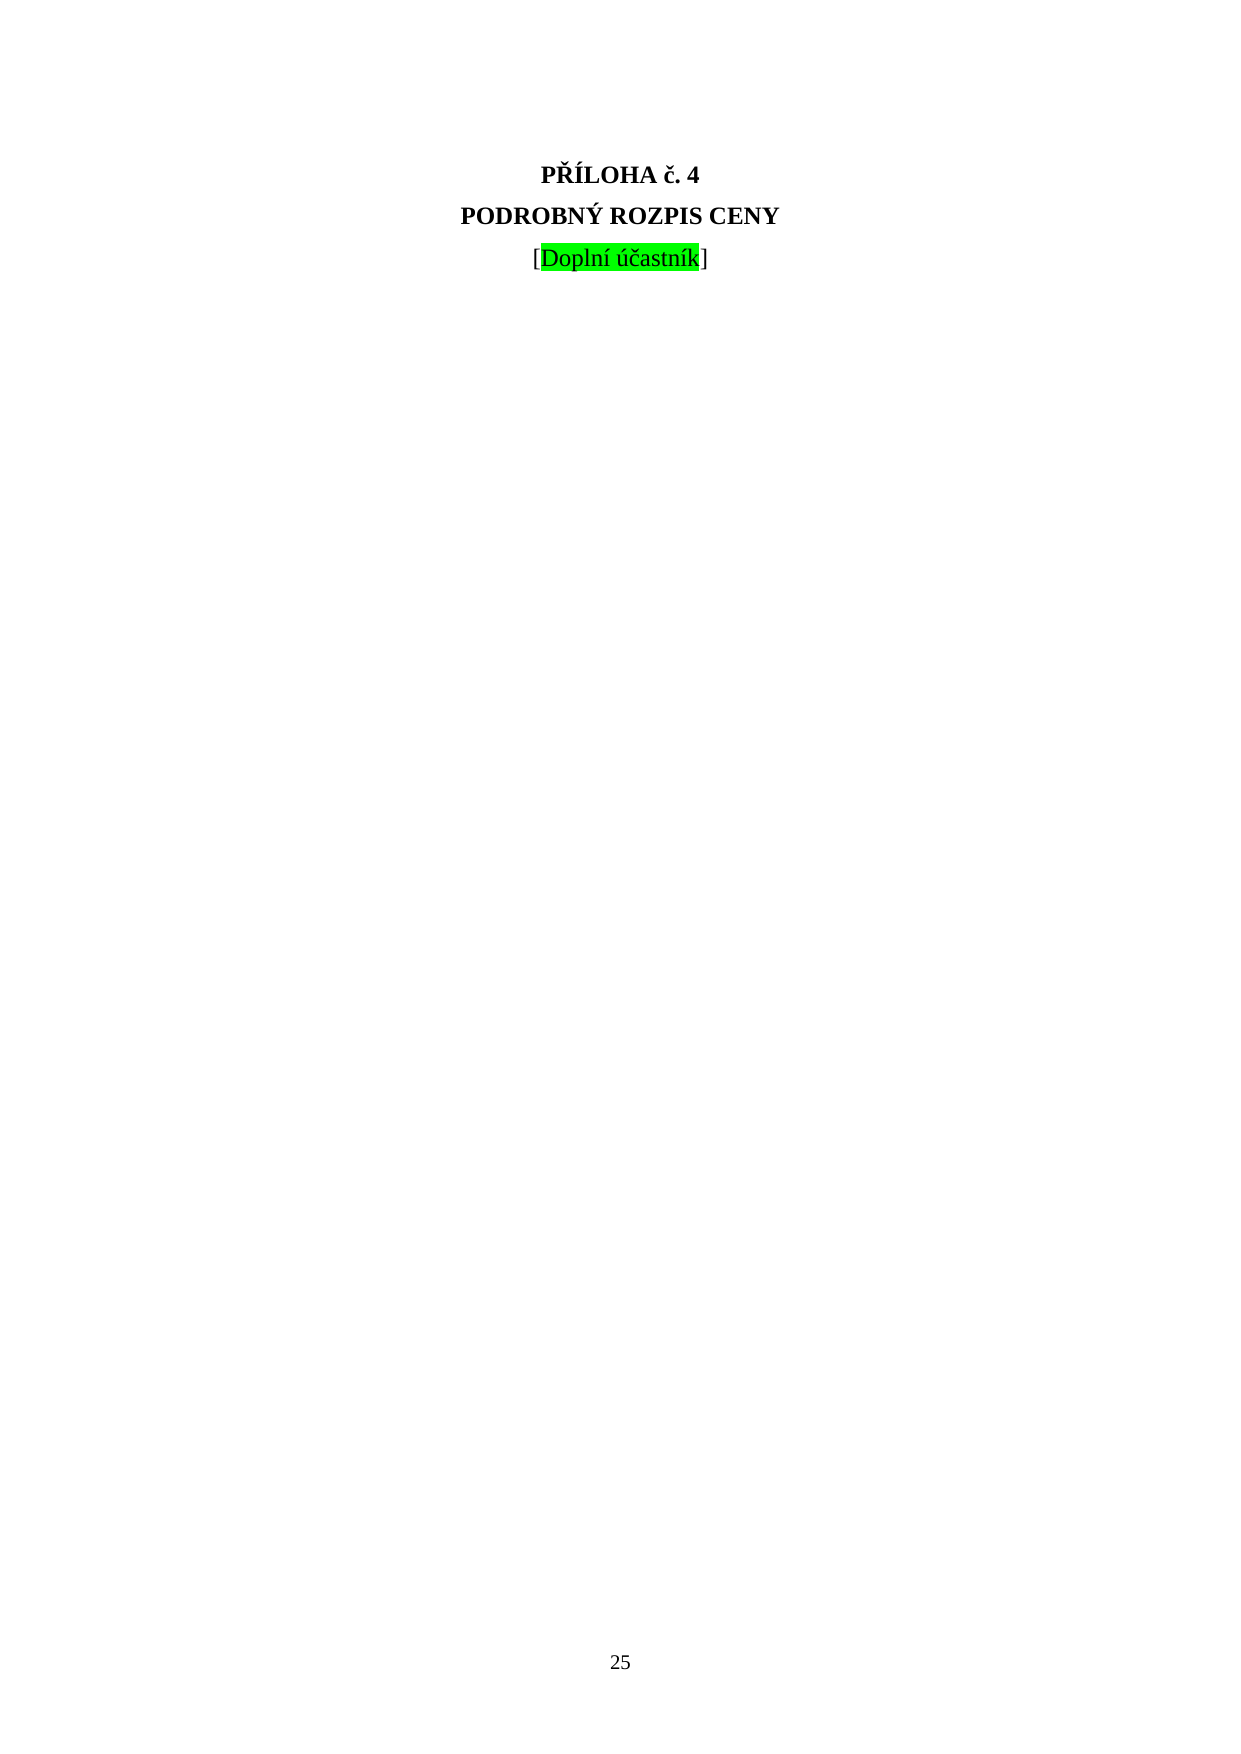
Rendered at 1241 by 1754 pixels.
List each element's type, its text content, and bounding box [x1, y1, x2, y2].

text [Doplní účastník] [699, 243, 1092, 271]
text PŘÍLOHA č. 4 [148, 160, 1092, 189]
text PODROBNÝ ROZPIS CENY [148, 201, 1092, 230]
text [Doplní účastník] [148, 243, 541, 271]
